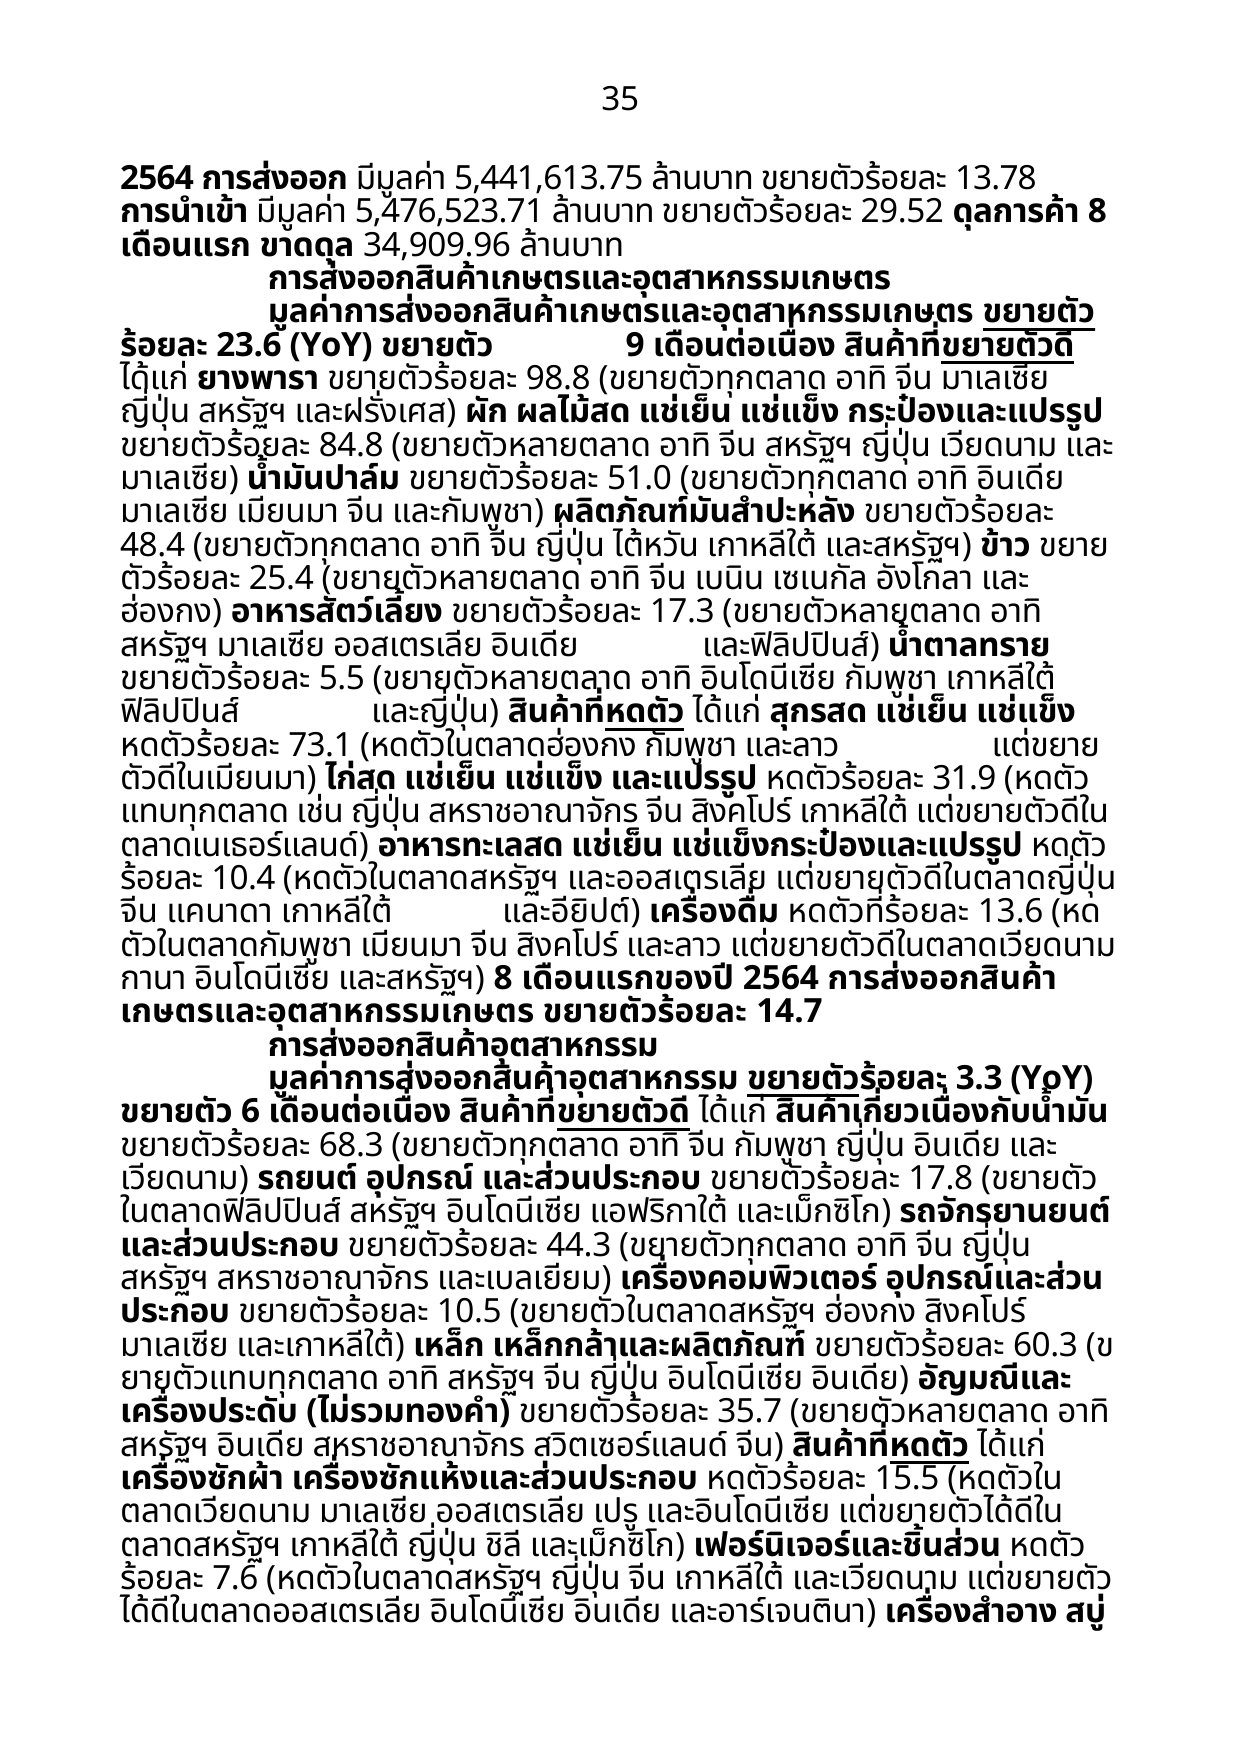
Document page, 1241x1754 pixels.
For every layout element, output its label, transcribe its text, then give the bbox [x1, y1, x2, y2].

text การส่งออกสินค้าอุตสาหกรรม [120, 1029, 1120, 1063]
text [120, 1063, 1120, 1629]
text การส่งออกสินค้าเกษตรและอุตสาหกรรมเกษตร [120, 263, 1120, 296]
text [120, 163, 1120, 263]
text มูลค่าการส่งออกสินค้าเกษตรและอุตสาหกรรมเกษตร ขยายตัวร้อยละ 23.6 (YoY) ขยายตัว 9 เดือนต่อเนื่อง สินค้าที่ขยายตัวดี ได้แก่ ยางพารา ขยายตัวร้อยละ 98.8 (ขยายตัวทุกตลาด อาทิ จีน มาเลเซีย ญี่ปุ่น สหรัฐฯ และฝรั่งเศส) ผัก ผลไม้สด แช่เย็น แช่แข็ง กระป๋องและแปรรูป ขยายตัวร้อยละ 84.8 (ขยายตัวหลายตลาด อาทิ จีน สหรัฐฯ ญี่ปุ่น เวียดนาม และมาเลเซีย) น้ำมันปาล์ม ขยายตัวร้อยละ 51.0 (ขยายตัวทุกตลาด อาทิ อินเดีย มาเลเซีย เมียนมา จีน และกัมพูชา) ผลิตภัณฑ์มันสำปะหลัง ขยายตัวร้อยละ 48.4 (ขยายตัวทุกตลาด อาทิ จีน ญี่ปุ่น ไต้หวัน เกาหลีใต้ และสหรัฐฯ) ข้าว ขยายตัวร้อยละ 25.4 (ขยายตัวหลายตลาด อาทิ จีน เบนิน เซเนกัล อังโกลา และฮ่องกง) อาหารสัตว์เลี้ยง ขยายตัวร้อยละ 17.3 (ขยายตัวหลายตลาด อาทิ สหรัฐฯ มาเลเซีย ออสเตรเลีย อินเดีย และฟิลิปปินส์) น้ำตาลทราย ขยายตัวร้อยละ 5.5 (ขยายตัวหลายตลาด อาทิ อินโดนีเซีย กัมพูชา เกาหลีใต้ ฟิลิปปินส์ และญี่ปุ่น) สินค้าที่หดตัว ได้แก่ สุกรสด แช่เย็น แช่แข็ง หดตัวร้อยละ 73.1 (หดตัวในตลาดฮ่องกง กัมพูชา และลาว แต่ขยายตัวดีในเมียนมา) ไก่สด แช่เย็น แช่แข็ง และแปรรูป หดตัวร้อยละ 31.9 (หดตัวแทบทุกตลาด เช่น ญี่ปุ่น สหราชอาณาจักร จีน สิงคโปร์ เกาหลีใต้ แต่ขยายตัวดีในตลาดเนเธอร์แลนด์) อาหารทะเลสด แช่เย็น แช่แข็งกระป๋องและแปรรูป หดตัวร้อยละ 10.4 (หดตัวในตลาดสหรัฐฯ และออสเตรเลีย แต่ขยายตัวดีในตลาดญี่ปุ่น จีน แคนาดา เกาหลีใต้ และอียิปต์) เครื่องดื่ม หดตัวที่ร้อยละ 13.6 (หดตัวในตลาดกัมพูชา เมียนมา จีน สิงคโปร์ และลาว แต่ขยายตัวดีในตลาดเวียดนาม กานา อินโดนีเซีย และสหรัฐฯ) 8 เดือนแรกของปี 2564 การส่งออกสินค้าเกษตรและอุตสาหกรรมเกษตร ขยายตัวร้อยละ 14.7 [120, 296, 1120, 1029]
